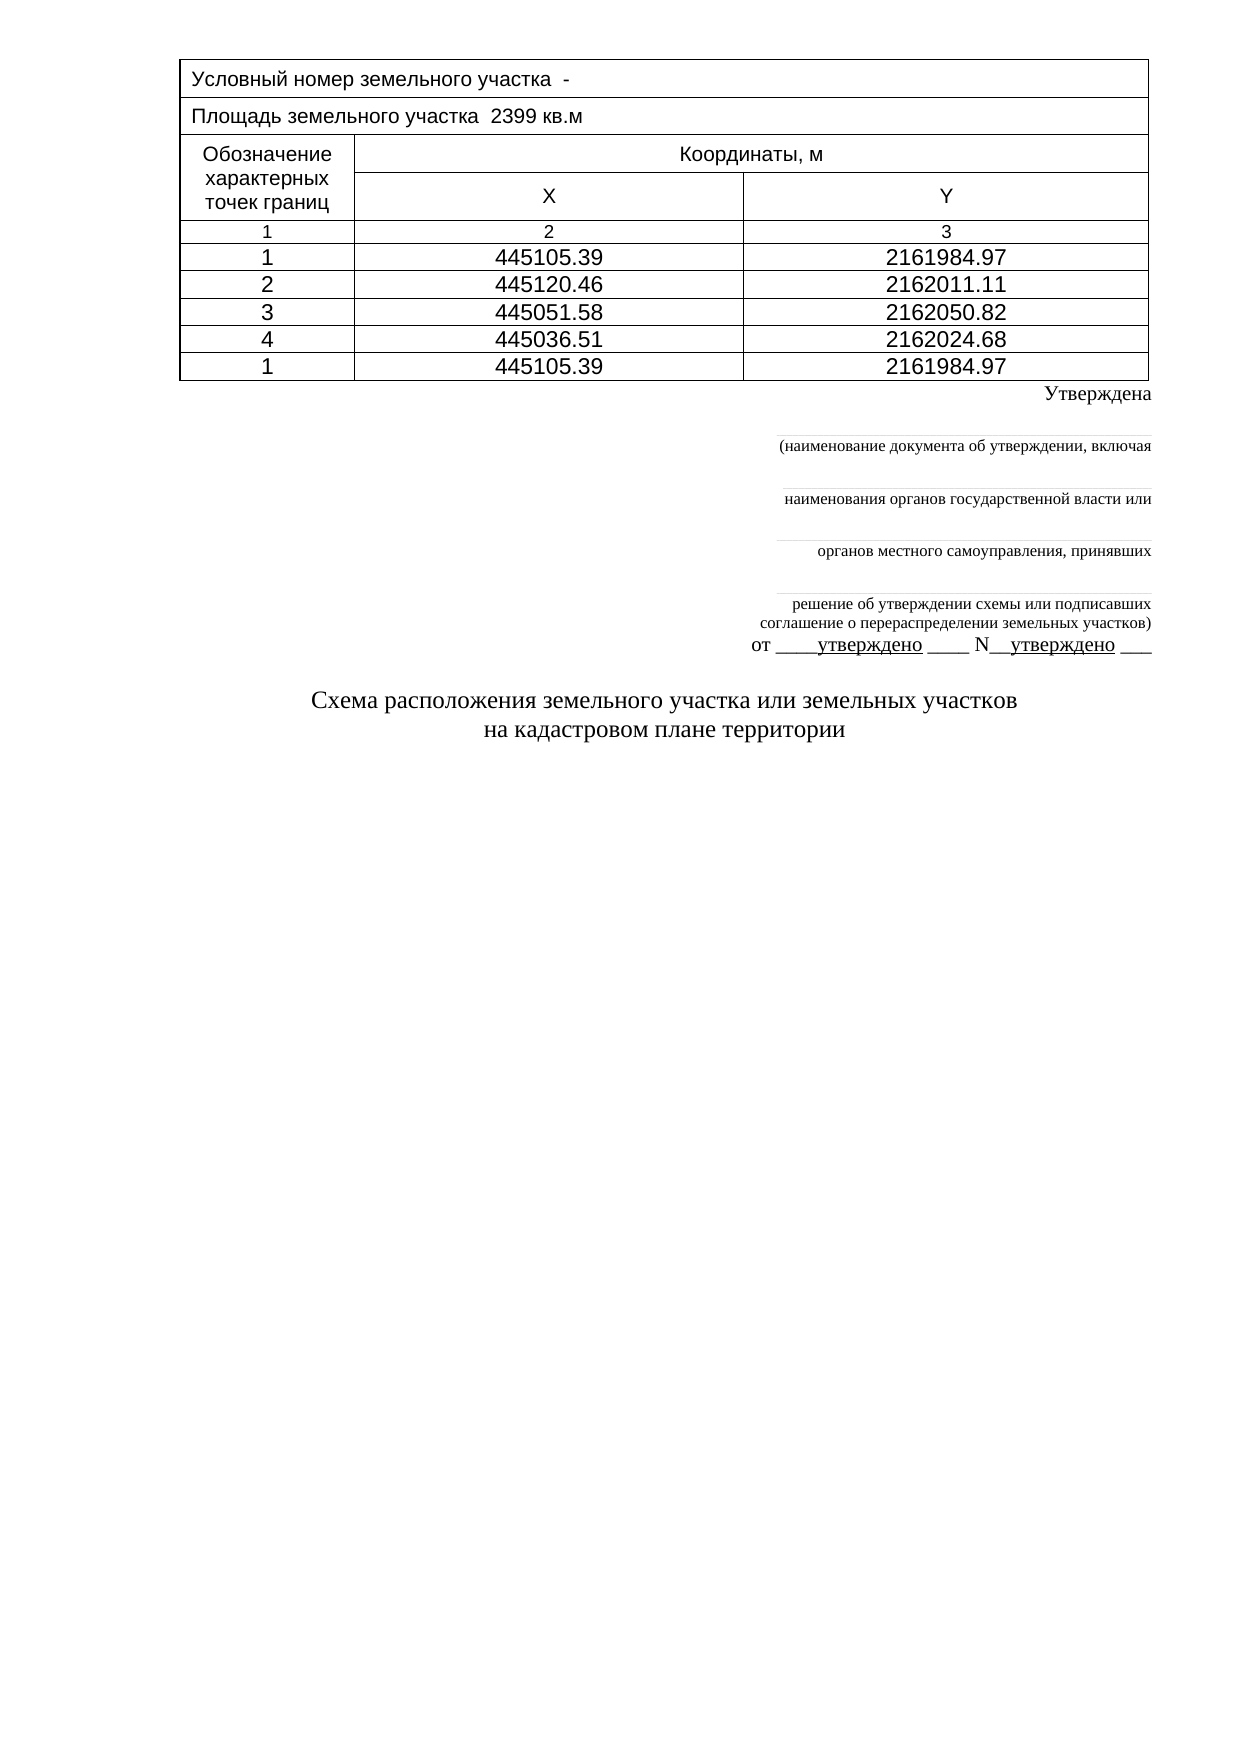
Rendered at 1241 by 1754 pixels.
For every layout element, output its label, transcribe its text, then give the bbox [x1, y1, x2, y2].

text Схема расположения земельного участка или земельных участков [177, 685, 1152, 714]
table_cell 2162024.68 [744, 326, 1148, 352]
table_cell 3 [744, 221, 1148, 243]
table_cell 445120.46 [355, 271, 743, 297]
table_cell 2161984.97 [744, 244, 1148, 270]
table_cell 1 [181, 353, 354, 379]
table_cell 3 [181, 299, 354, 325]
table_cell 2 [355, 221, 743, 243]
table_header Условный номер земельного участка - [181, 60, 1148, 97]
text решение об утверждении схемы или подписавших [177, 594, 1152, 613]
table_cell 2162050.82 [744, 299, 1148, 325]
table_cell 4 [181, 326, 354, 352]
table_cell 445105.39 [355, 244, 743, 270]
table_cell 445051.58 [355, 299, 743, 325]
table_cell Координаты, м [355, 135, 1148, 172]
table_cell X [355, 173, 743, 220]
table_cell Площадь земельного участка 2399 кв.м [181, 98, 1148, 134]
text (наименование документа об утверждении, включая [177, 436, 1152, 455]
text на кадастровом плане территории [177, 714, 1152, 743]
table_cell 2162011.11 [744, 271, 1148, 297]
table_cell 445105.39 [355, 353, 743, 379]
table_cell 1 [181, 221, 354, 243]
table_cell Y [744, 173, 1148, 220]
text Утверждена [177, 381, 1152, 405]
text наименования органов государственной власти или [177, 488, 1152, 508]
table_cell Обозначение характерных точек границ [181, 135, 354, 220]
text соглашение о перераспределении земельных участков) [177, 613, 1152, 632]
table_cell 2 [181, 271, 354, 297]
table_cell 1 [181, 244, 354, 270]
text от ____утверждено ____ N__утверждено ___ [177, 632, 1152, 656]
table_cell 2161984.97 [744, 353, 1148, 379]
text органов местного самоуправления, принявших [177, 541, 1152, 560]
table_cell 445036.51 [355, 326, 743, 352]
